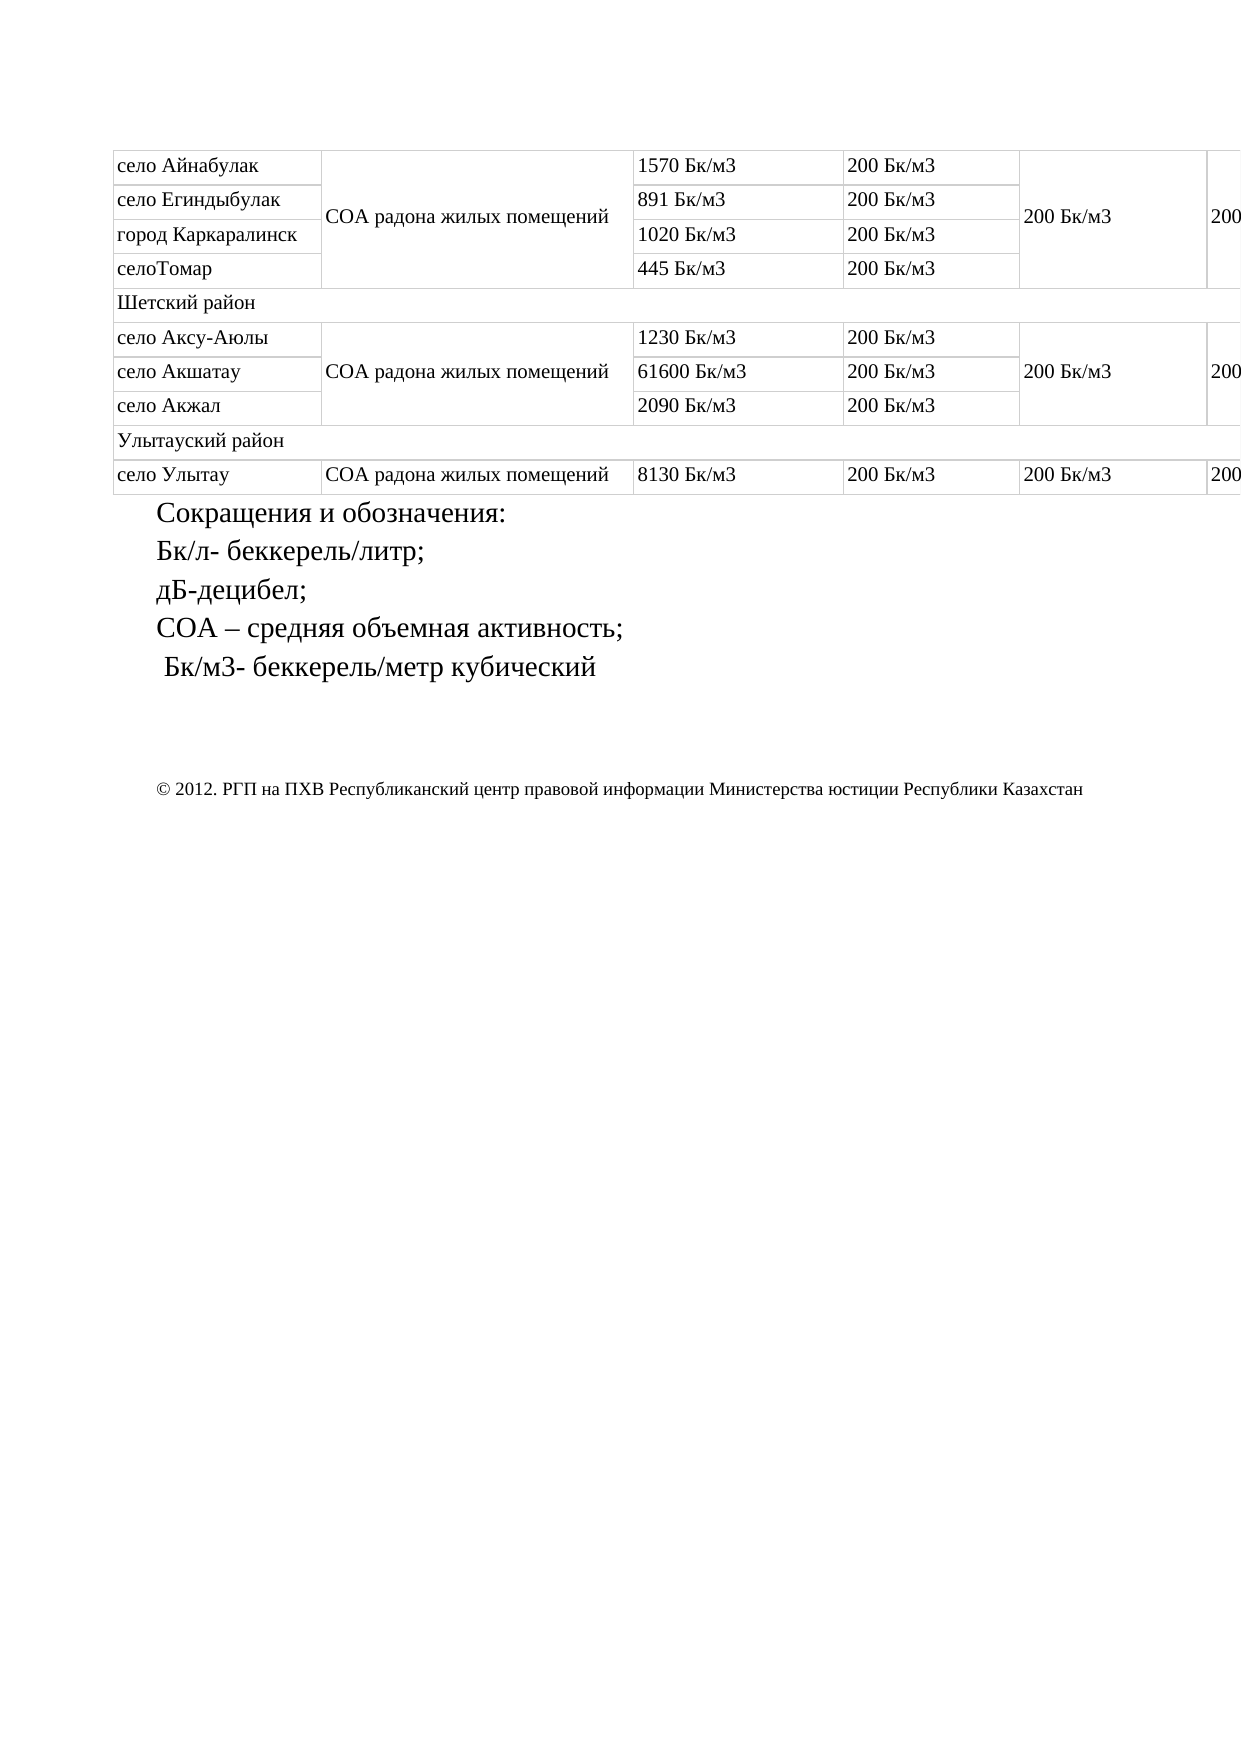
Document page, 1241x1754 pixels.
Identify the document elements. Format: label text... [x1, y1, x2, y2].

table_cell 891 Бк/м3 [634, 186, 843, 219]
table_cell 200 Бк/м3 [844, 220, 1019, 253]
table_cell селоТомар [114, 254, 321, 287]
text Бк/л- беккерель/литр; [112, 533, 1128, 567]
text Сокращения и обозначения: [112, 495, 1128, 528]
table_cell 200 Бк/м3 [844, 151, 1019, 184]
table_cell село Айнабулак [114, 151, 321, 184]
table_cell 445 Бк/м3 [634, 254, 843, 287]
table_cell село Улытау [114, 461, 321, 494]
table_cell 200 Бк/м3 [1020, 461, 1206, 494]
table_cell 200 Бк/м3 [1208, 323, 1240, 425]
table_cell 2090 Бк/м3 [634, 392, 843, 425]
table_cell СОА радона жилых помещений [322, 151, 633, 287]
table_cell село Аксу-Аюлы [114, 323, 321, 356]
table_cell село Егиндыбулак [114, 186, 321, 219]
table_cell 200 Бк/м3 [844, 461, 1019, 494]
text © 2012. РГП на ПХВ Республиканский центр правовой информации Министерства юстиции Республики Казахстан [112, 778, 1128, 800]
table_cell 61600 Бк/м3 [634, 358, 843, 391]
table_cell 1570 Бк/м3 [634, 151, 843, 184]
table_cell 200 Бк/м3 [844, 358, 1019, 391]
table_cell город Каркаралинск [114, 220, 321, 253]
table_cell СОА радона жилых помещений [322, 323, 633, 425]
table_cell Шетский район [114, 289, 1240, 322]
table_cell 200 Бк/м3 [844, 392, 1019, 425]
table_cell 200 Бк/м3 [1020, 151, 1206, 287]
table_cell 8130 Бк/м3 [634, 461, 843, 494]
table_cell 1230 Бк/м3 [634, 323, 843, 356]
text СОА – средняя объемная активность; [112, 611, 1128, 644]
table_cell Улытауский район [114, 426, 1240, 459]
table_cell село Акжал [114, 392, 321, 425]
table_cell СОА радона жилых помещений [322, 461, 633, 494]
table_cell село Акшатау [114, 358, 321, 391]
text Бк/м3- беккерель/метр кубический [112, 649, 1128, 683]
table_cell 200 Бк/м3 [844, 254, 1019, 287]
table_cell 200 Бк/м3 [844, 323, 1019, 356]
table_cell 200 Бк/м3 [1020, 323, 1206, 425]
table_cell 1020 Бк/м3 [634, 220, 843, 253]
table_cell 200 Бк/м3 [1208, 461, 1240, 494]
table_cell 200 Бк/м3 [844, 186, 1019, 219]
text дБ-децибел; [112, 572, 1128, 606]
table_cell 200 Бк/м3 [1208, 151, 1240, 287]
